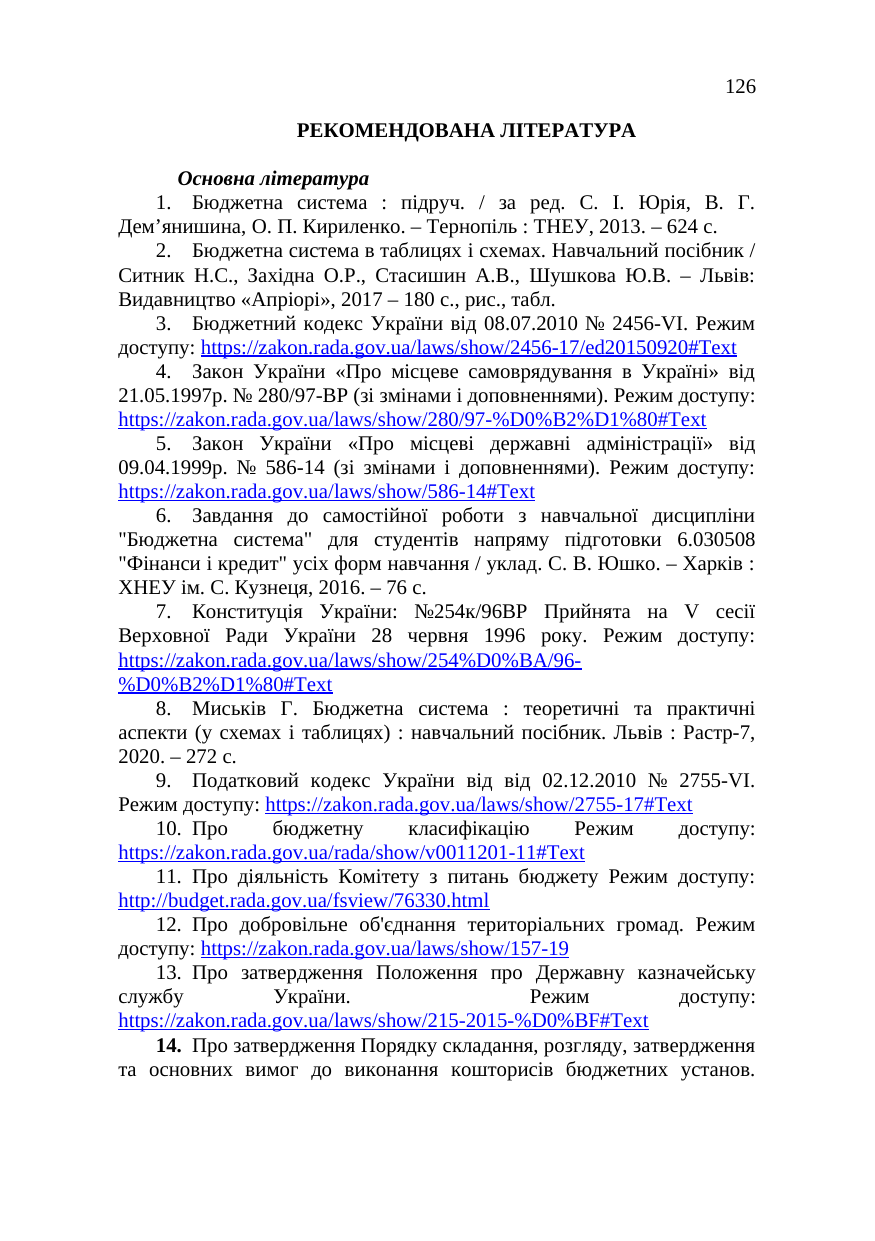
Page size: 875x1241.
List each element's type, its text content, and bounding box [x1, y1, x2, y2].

list Закон України «Про місцеве самоврядування в Україні» вiд 21.05.1997р. № 280/97-ВР (зі змінами і доповненнями). Режим доступу: https://zakon.rada.gov.ua/laws/show/280/97-%D0%B2%D1%80#Text [118, 359, 756, 431]
text Основна література [118, 166, 756, 190]
list Про діяльність Комітету з питань бюджету Режим доступу: http://budget.rada.gov.ua/fsview/76330.html [118, 864, 756, 912]
list Закон України «Про місцеві державні адміністрації» вiд 09.04.1999р. № 586-14 (зі змінами і доповненнями). Режим доступу: https://zakon.rada.gov.ua/laws/show/586-14#Text [118, 431, 756, 503]
text РЕКОМЕНДОВАНА ЛІТЕРАТУРА [177, 118, 756, 142]
list Бюджетний кодекс України вiд 08.07.2010 № 2456-VI. Режим доступу: https://zakon.rada.gov.ua/laws/show/2456-17/ed20150920#Text [118, 311, 756, 359]
subtitle Про добровільне об'єднання територіальних громад. Режим доступу: https://zakon.rada.gov.ua/laws/show/157-19 [118, 912, 756, 960]
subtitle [118, 1032, 756, 1081]
list Податковий кодекс України від від 02.12.2010 № 2755-VI. Режим доступу: https://zakon.rada.gov.ua/laws/show/2755-17#Text [118, 768, 756, 816]
list Конституція України: №254к/96ВР Прийнята на V сесії Верховної Ради України 28 червня 1996 року. Режим доступу: https://zakon.rada.gov.ua/laws/show/254%D0%BA/96-%D0%B2%D1%80#Text [118, 599, 756, 696]
list Завдання до самостійної роботи з навчальної дисципліни "Бюджетна система" для студентів напряму підготовки 6.030508 "Фінанси і кредит" усіх форм навчання / уклад. С. В. Юшко. – Харків : ХНЕУ ім. С. Кузнеця, 2016. – 76 с. [118, 503, 756, 599]
list Бюджетна система в таблицях і схемах. Навчальний посібник / Ситник Н.С., Західна О.Р., Стасишин А.В., Шушкова Ю.В. – Львів: Видавництво «Апріорі», 2017 – 180 с., рис., табл. [118, 238, 756, 311]
list Про бюджетну класифікацію Режим доступу: https://zakon.rada.gov.ua/rada/show/v0011201-11#Text [118, 816, 756, 864]
list Про затвердження Положення про Державну казначейську службу України. Режим доступу: https://zakon.rada.gov.ua/laws/show/215-2015-%D0%BF#Text [118, 960, 756, 1032]
list Миськів Г. Бюджетна система : теоретичні та практичні аспекти (у схемах і таблицях) : навчальний посібник. Львів : Растр-7, 2020. – 272 с. [118, 696, 756, 768]
list Бюджетна система : підруч. / за ред. С. І. Юрія, В. Г. Дем’янишина, О. П. Кириленко. – Тернопіль : ТНЕУ, 2013. – 624 с. [118, 190, 756, 238]
